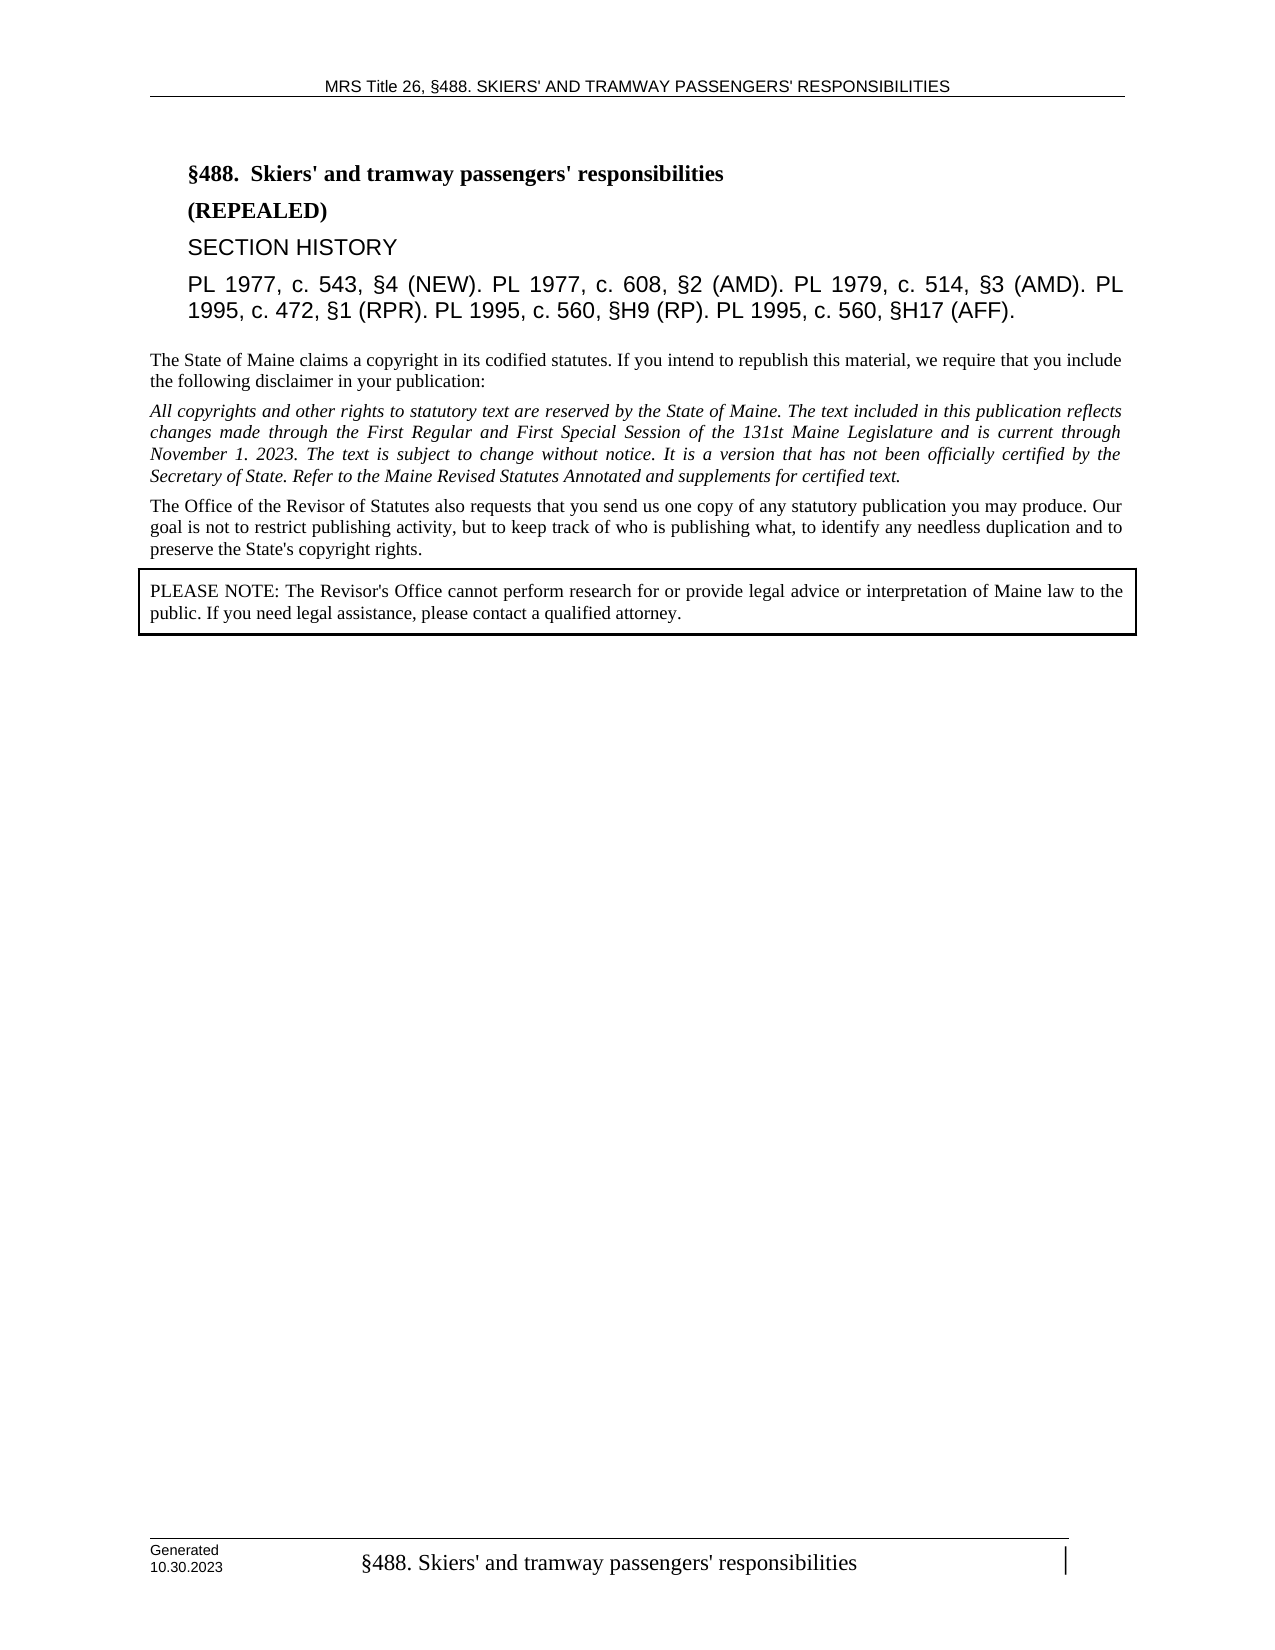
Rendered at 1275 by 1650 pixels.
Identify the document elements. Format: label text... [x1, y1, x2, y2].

text The Office of the Revisor of Statutes also requests that you send us one copy of any statutory publication you may produce. Our goal is not to restrict publishing activity, but to keep track of who is publishing what, to identify any needless duplication and to preserve the State's copyright rights. [150, 494, 1125, 559]
text The State of Maine claims a copyright in its codified statutes. If you intend to republish this material, we require that you include the following disclaimer in your publication: [150, 348, 1125, 392]
text SECTION HISTORY [187, 234, 1125, 260]
text (REPEALED) [187, 197, 1125, 223]
text PL 1977, c. 543, §4 (NEW). PL 1977, c. 608, §2 (AMD). PL 1979, c. 514, §3 (AMD). PL 1995, c. 472, §1 (RPR). PL 1995, c. 560, §H9 (RP). PL 1995, c. 560, §H17 (AFF). [187, 271, 1125, 323]
text PLEASE NOTE: The Revisor's Office cannot perform research for or provide legal advice or interpretation of Maine law to the public. If you need legal assistance, please contact a qualified attorney. [140, 570, 1135, 633]
text §488. Skiers' and tramway passengers' responsibilities [187, 160, 1125, 187]
text All copyrights and other rights to statutory text are reserved by the State of Maine. The text included in this publication reflects changes made through the First Regular and First Special Session of the 131st Maine Legislature and is current through November 1. 2023 . The text is subject to change without notice. It is a version that has not been officially certified by the Secretary of State. Refer to the Maine Revised Statutes Annotated and supplements for certified text. [150, 400, 1125, 486]
